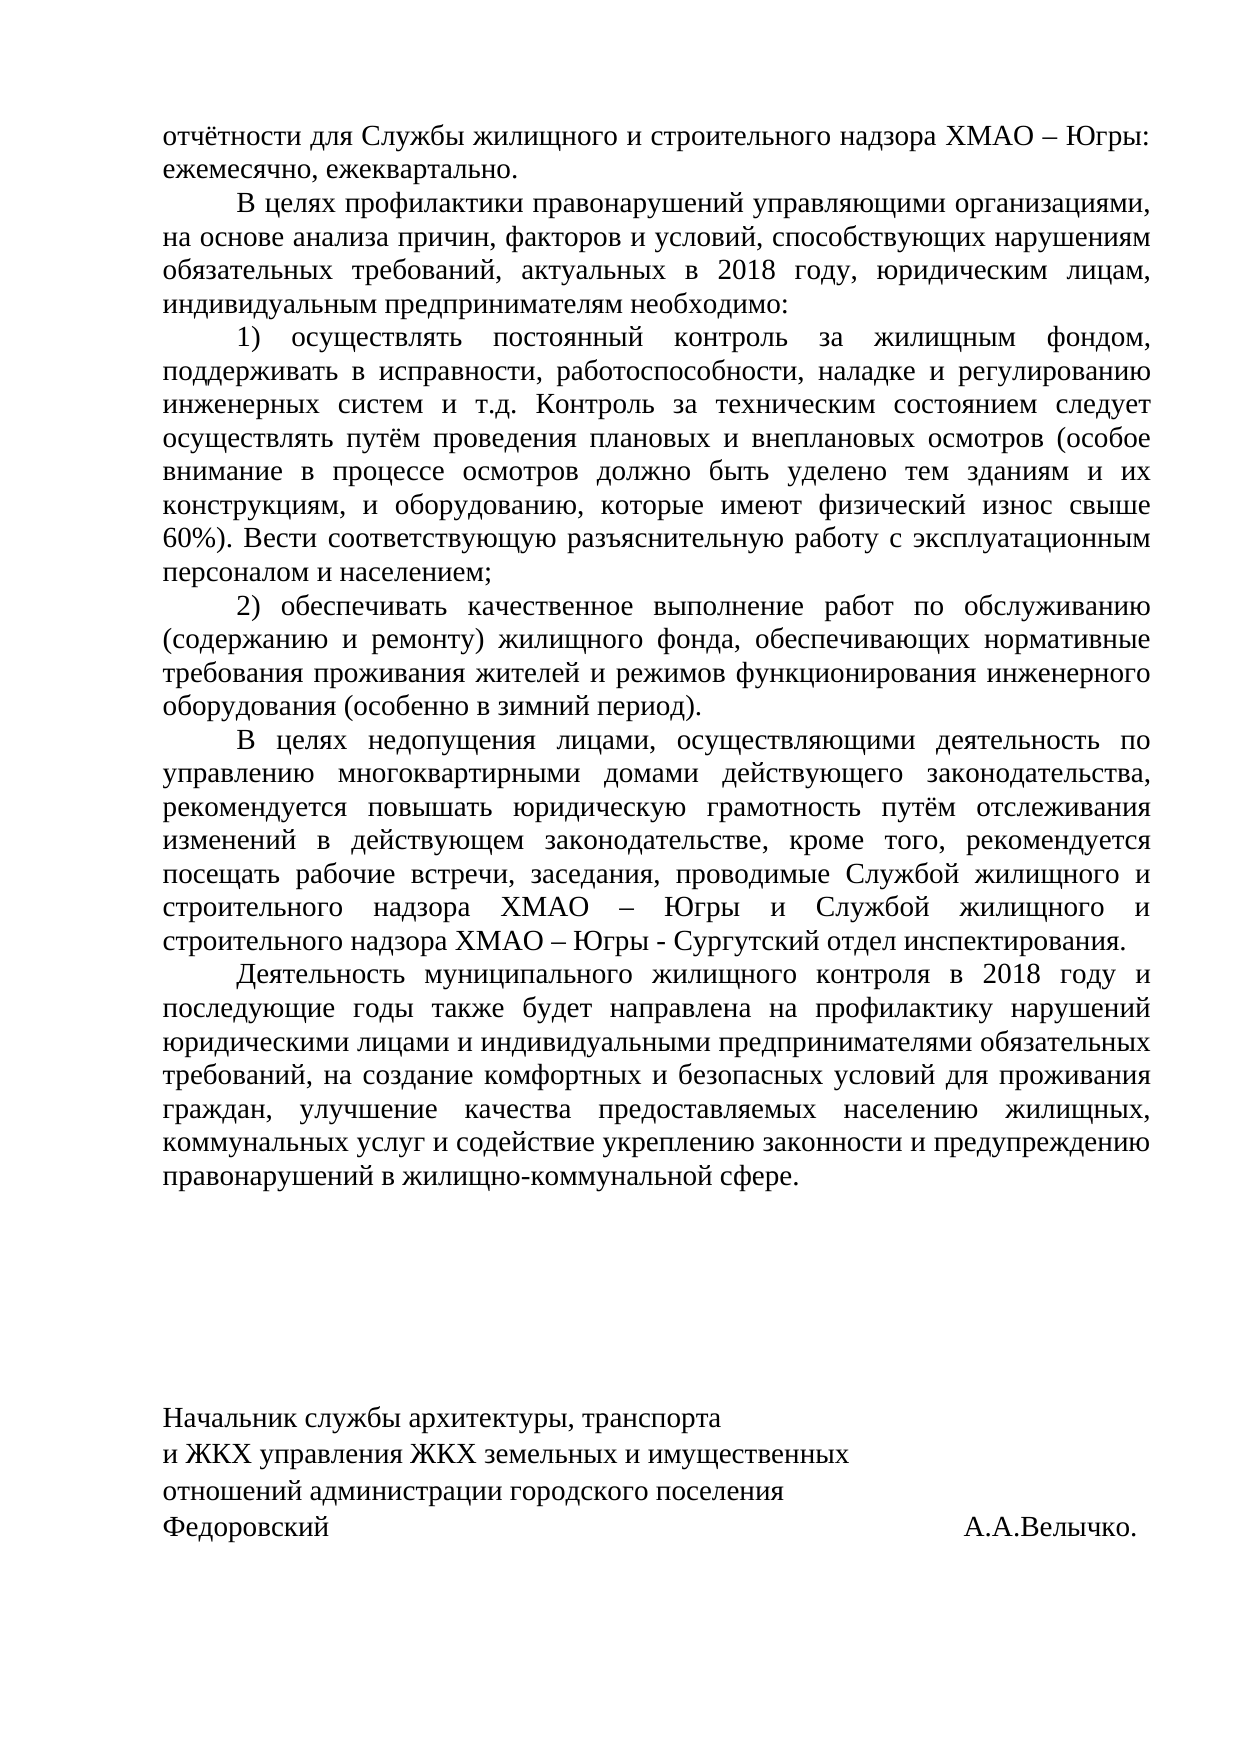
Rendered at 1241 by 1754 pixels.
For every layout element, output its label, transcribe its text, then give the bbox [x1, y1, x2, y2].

text отношений администрации городского поселения [162, 1473, 1152, 1506]
text Деятельность муниципального жилищного контроля в 2018 году и последующие годы также будет направлена на профилактику нарушений юридическими лицами и индивидуальными предпринимателями обязательных требований, на создание комфортных и безопасных условий для проживания граждан, улучшение качества предоставляемых населению жилищных, коммунальных услуг и содействие укреплению законности и предупреждению правонарушений в жилищно-коммунальной сфере. [162, 957, 1152, 1191]
text 2) обеспечивать качественное выполнение работ по обслуживанию (содержанию и ремонту) жилищного фонда, обеспечивающих нормативные требования проживания жителей и режимов функционирования инженерного оборудования (особенно в зимний период). [162, 588, 1152, 722]
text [162, 118, 1152, 185]
text и ЖКХ управления ЖКХ земельных и имущественных [162, 1436, 1152, 1470]
text 1) осуществлять постоянный контроль за жилищным фондом, поддерживать в исправности, работоспособности, наладке и регулированию инженерных систем и т.д. Контроль за техническим состоянием следует осуществлять путём проведения плановых и внеплановых осмотров (особое внимание в процессе осмотров должно быть уделено тем зданиям и их конструкциям, и оборудованию, которые имеют физический износ свыше 60%). Вести соответствующую разъяснительную работу с эксплуатационным персоналом и населением; [162, 319, 1152, 588]
text В целях недопущения лицами, осуществляющими деятельность по управлению многоквартирными домами действующего законодательства, рекомендуется повышать юридическую грамотность путём отслеживания изменений в действующем законодательстве, кроме того, рекомендуется посещать рабочие встречи, заседания, проводимые Службой жилищного и строительного надзора ХМАО – Югры и Службой жилищного и строительного надзора ХМАО – Югры - Сургутский отдел инспектирования. [162, 722, 1152, 957]
text Начальник службы архитектуры, транспорта [162, 1400, 1152, 1434]
text Федоровский А.А.Велычко. [162, 1509, 1152, 1542]
text В целях профилактики правонарушений управляющими организациями, на основе анализа причин, факторов и условий, способствующих нарушениям обязательных требований, актуальных в 2018 году, юридическим лицам, индивидуальным предпринимателям необходимо: [162, 185, 1152, 319]
